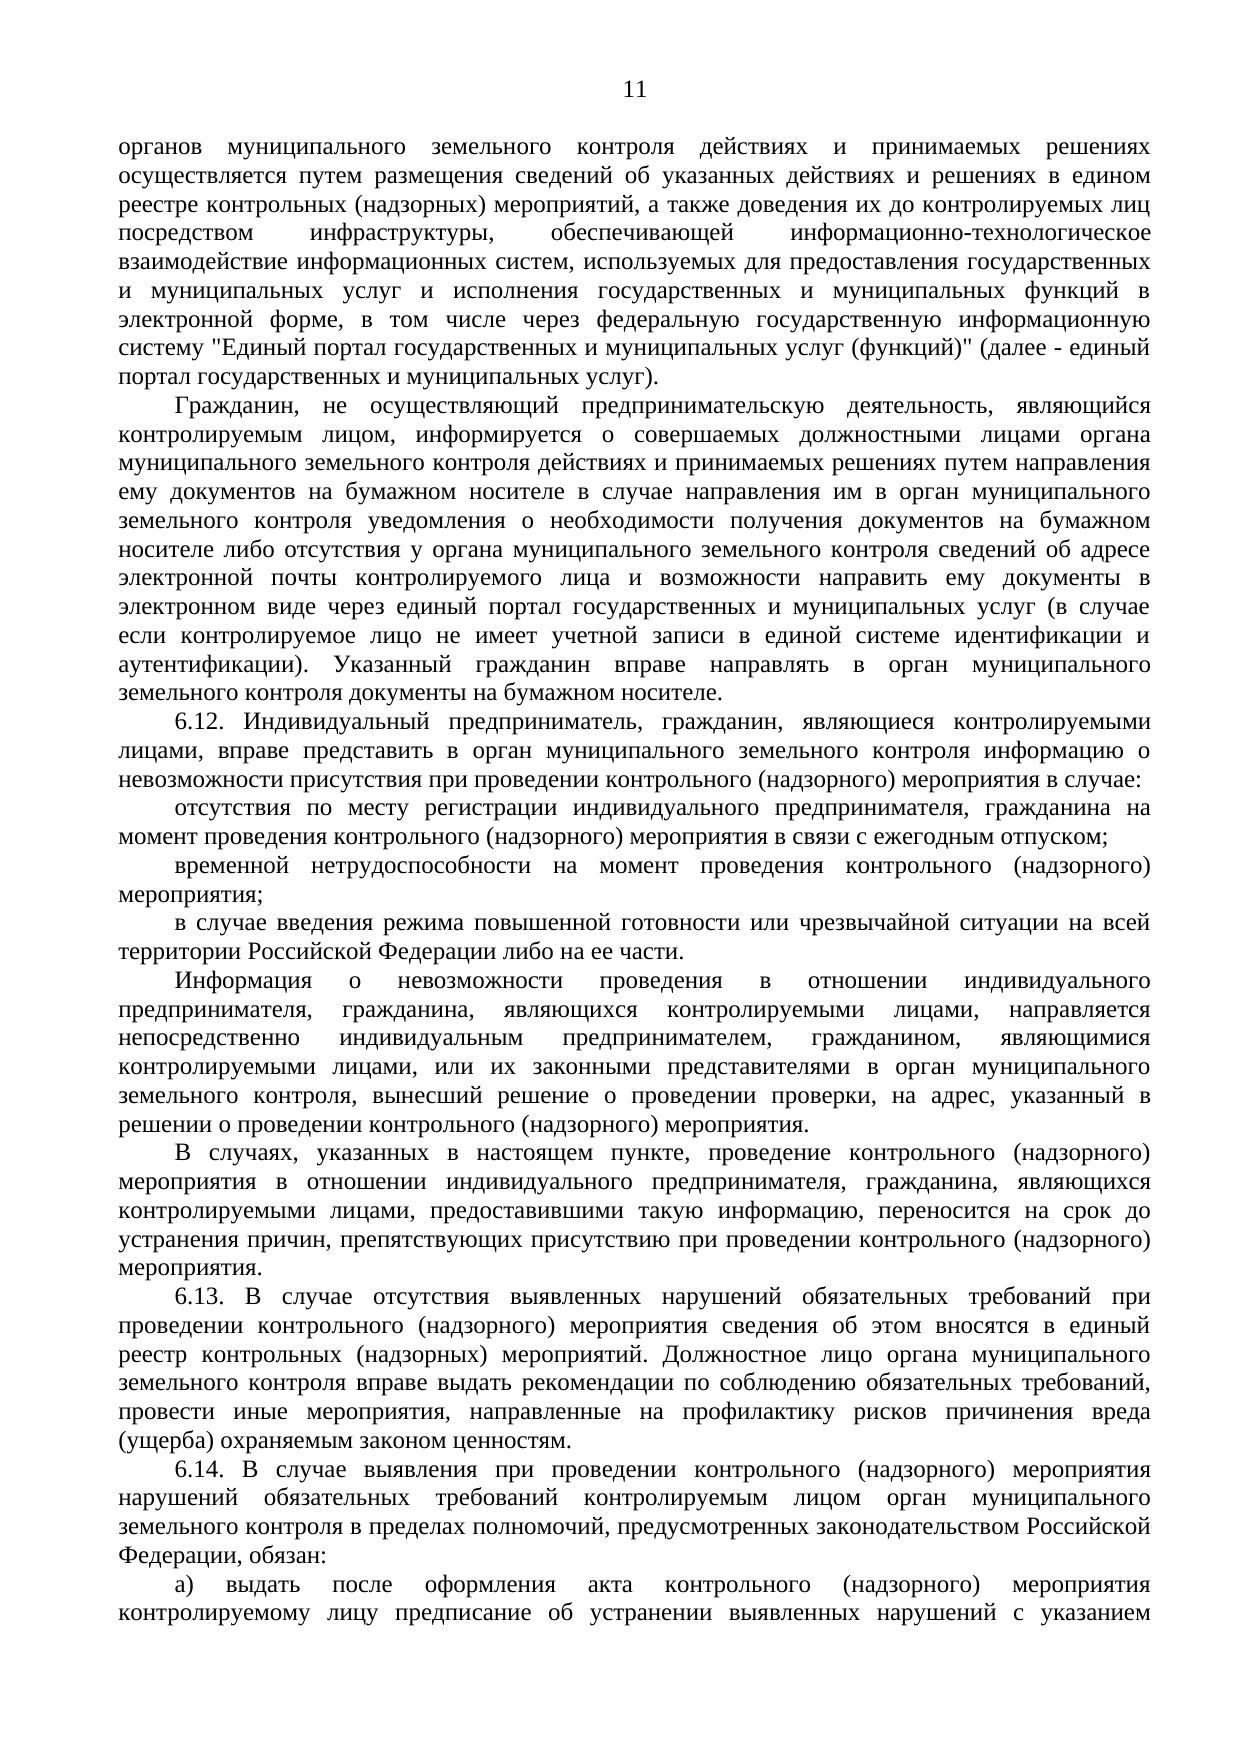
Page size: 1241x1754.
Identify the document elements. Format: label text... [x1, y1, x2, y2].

text 6.13. В случае отсутствия выявленных нарушений обязательных требований при проведении контрольного (надзорного) мероприятия сведения об этом вносятся в единый реестр контрольных (надзорных) мероприятий. Должностное лицо органа муниципального земельного контроля вправе выдать рекомендации по соблюдению обязательных требований, провести иные мероприятия, направленные на профилактику рисков причинения вреда (ущерба) охраняемым законом ценностям. [118, 1281, 1152, 1454]
text временной нетрудоспособности на момент проведения контрольного (надзорного) мероприятия; [118, 850, 1152, 907]
text Гражданин, не осуществляющий предпринимательскую деятельность, являющийся контролируемым лицом, информируется о совершаемых должностными лицами органа муниципального земельного контроля действиях и принимаемых решениях путем направления ему документов на бумажном носителе в случае направления им в орган муниципального земельного контроля уведомления о необходимости получения документов на бумажном носителе либо отсутствия у органа муниципального земельного контроля сведений об адресе электронной почты контролируемого лица и возможности направить ему документы в электронном виде через единый портал государственных и муниципальных услуг (в случае если контролируемое лицо не имеет учетной записи в единой системе идентификации и аутентификации). Указанный гражданин вправе направлять в орган муниципального земельного контроля документы на бумажном носителе. [118, 390, 1152, 706]
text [118, 1569, 1152, 1626]
text отсутствия по месту регистрации индивидуального предпринимателя, гражданина на момент проведения контрольного (надзорного) мероприятия в связи с ежегодным отпуском; [118, 792, 1152, 850]
text В случаях, указанных в настоящем пункте, проведение контрольного (надзорного) мероприятия в отношении индивидуального предпринимателя, гражданина, являющихся контролируемыми лицами, предоставившими такую информацию, переносится на срок до устранения причин, препятствующих присутствию при проведении контрольного (надзорного) мероприятия. [118, 1137, 1152, 1281]
text в случае введения режима повышенной готовности или чрезвычайной ситуации на всей территории Российской Федерации либо на ее части. [118, 907, 1152, 965]
text 6.14. В случае выявления при проведении контрольного (надзорного) мероприятия нарушений обязательных требований контролируемым лицом орган муниципального земельного контроля в пределах полномочий, предусмотренных законодательством Российской Федерации, обязан: [118, 1454, 1152, 1569]
text 6.12. Индивидуальный предприниматель, гражданин, являющиеся контролируемыми лицами, вправе представить в орган муниципального земельного контроля информацию о невозможности присутствия при проведении контрольного (надзорного) мероприятия в случае: [118, 706, 1152, 792]
text Информация о невозможности проведения в отношении индивидуального предпринимателя, гражданина, являющихся контролируемыми лицами, направляется непосредственно индивидуальным предпринимателем, гражданином, являющимися контролируемыми лицами, или их законными представителями в орган муниципального земельного контроля, вынесший решение о проведении проверки, на адрес, указанный в решении о проведении контрольного (надзорного) мероприятия. [118, 965, 1152, 1137]
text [118, 131, 1152, 390]
